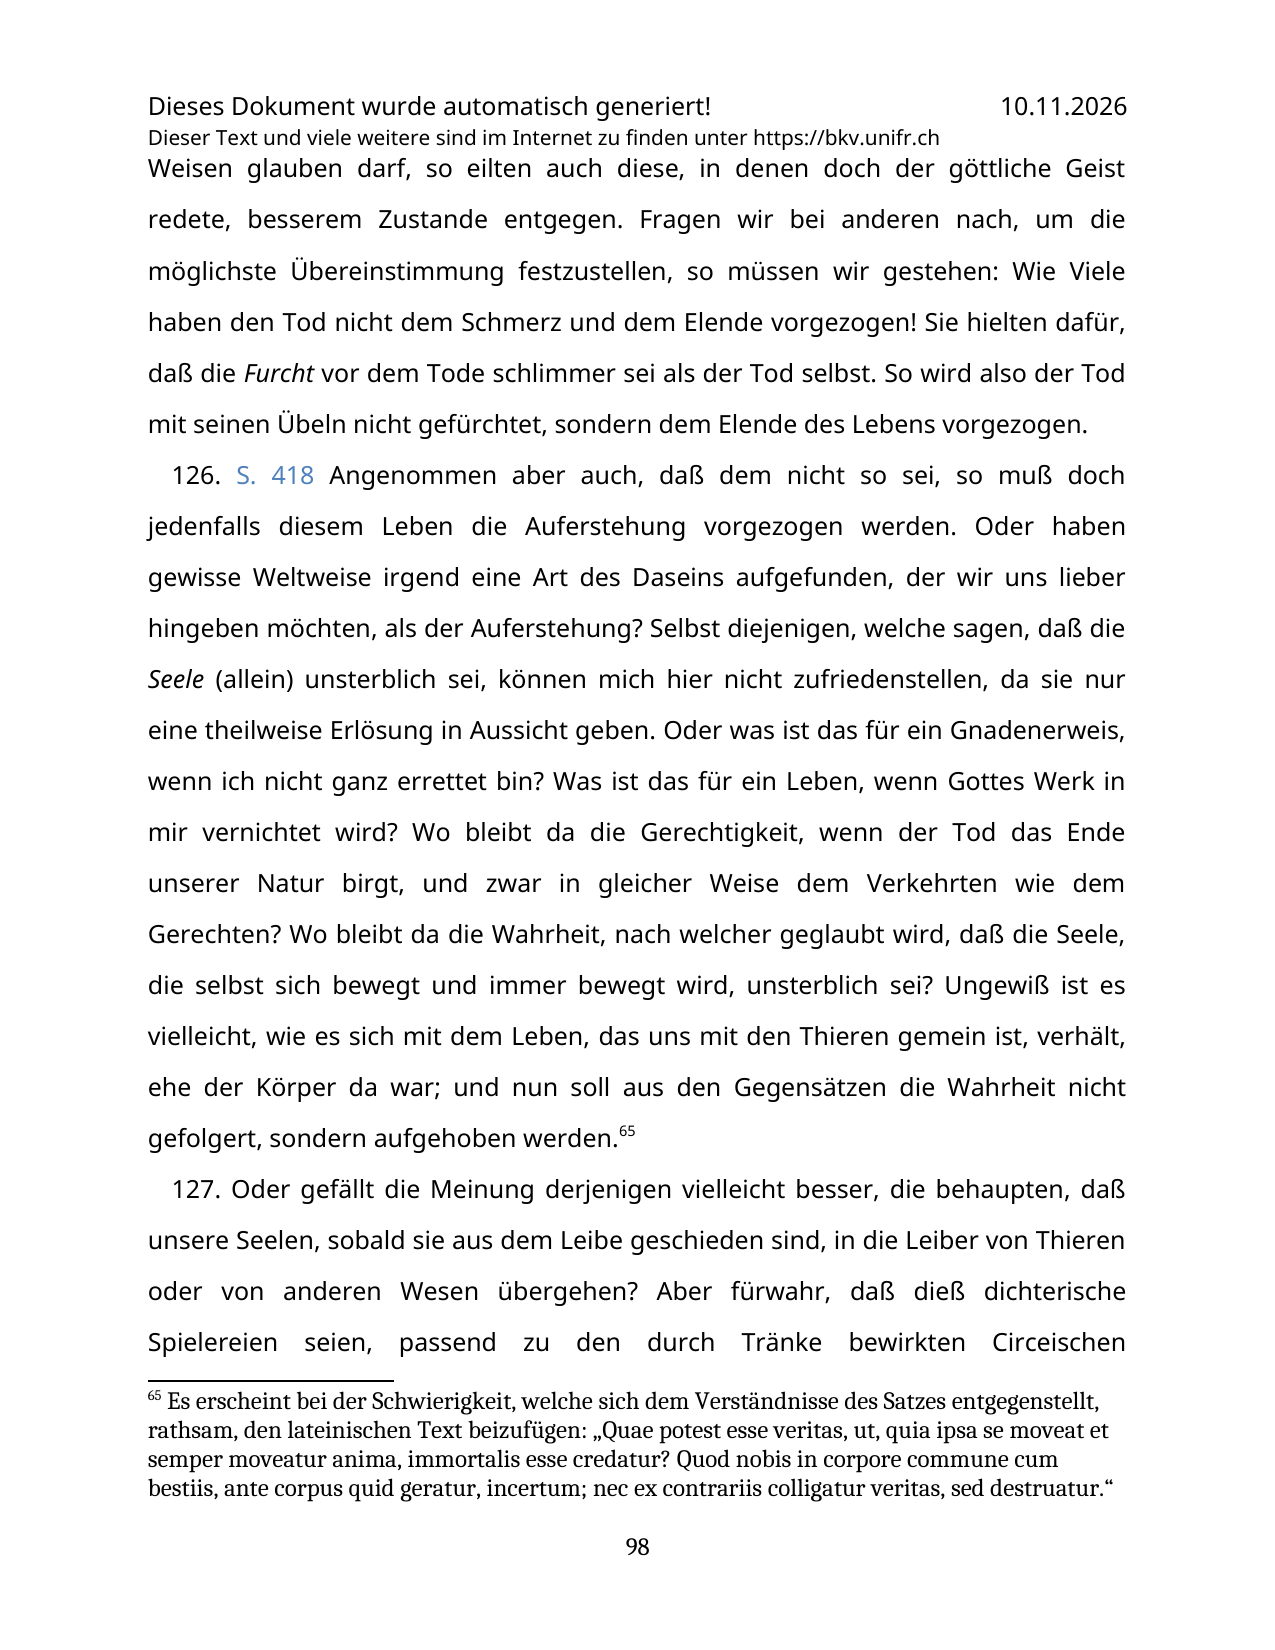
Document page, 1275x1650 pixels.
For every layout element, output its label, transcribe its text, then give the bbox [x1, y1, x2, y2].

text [148, 151, 1127, 440]
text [148, 1172, 1127, 1359]
text 126. S. 418 Angenommen aber auch, daß dem nicht so sei, so muß doch jedenfalls diesem Leben die Auferstehung vorgezogen werden. Oder haben gewisse Weltweise irgend eine Art des Daseins aufgefunden, der wir uns lieber hingeben möchten, als der Auferstehung? Selbst diejenigen, welche sagen, daß die Seele (allein) unsterblich sei, können mich hier nicht zufriedenstellen, da sie nur eine theilweise Erlösung in Aussicht geben. Oder was ist das für ein Gnadenerweis, wenn ich nicht ganz errettet bin? Was ist das für ein Leben, wenn Gottes Werk in mir vernichtet wird? Wo bleibt da die Gerechtigkeit, wenn der Tod das Ende unserer Natur birgt, und zwar in gleicher Weise dem Verkehrten wie dem Gerechten? Wo bleibt da die Wahrheit, nach welcher geglaubt wird, daß die Seele, die selbst sich bewegt und immer bewegt wird, unsterblich sei? Ungewiß ist es vielleicht, wie es sich mit dem Leben, das uns mit den Thieren gemein ist, verhält, ehe der Körper da war; und nun soll aus den Gegensätzen die Wahrheit nicht gefolgert, sondern aufgehoben werden. [148, 457, 1127, 1155]
